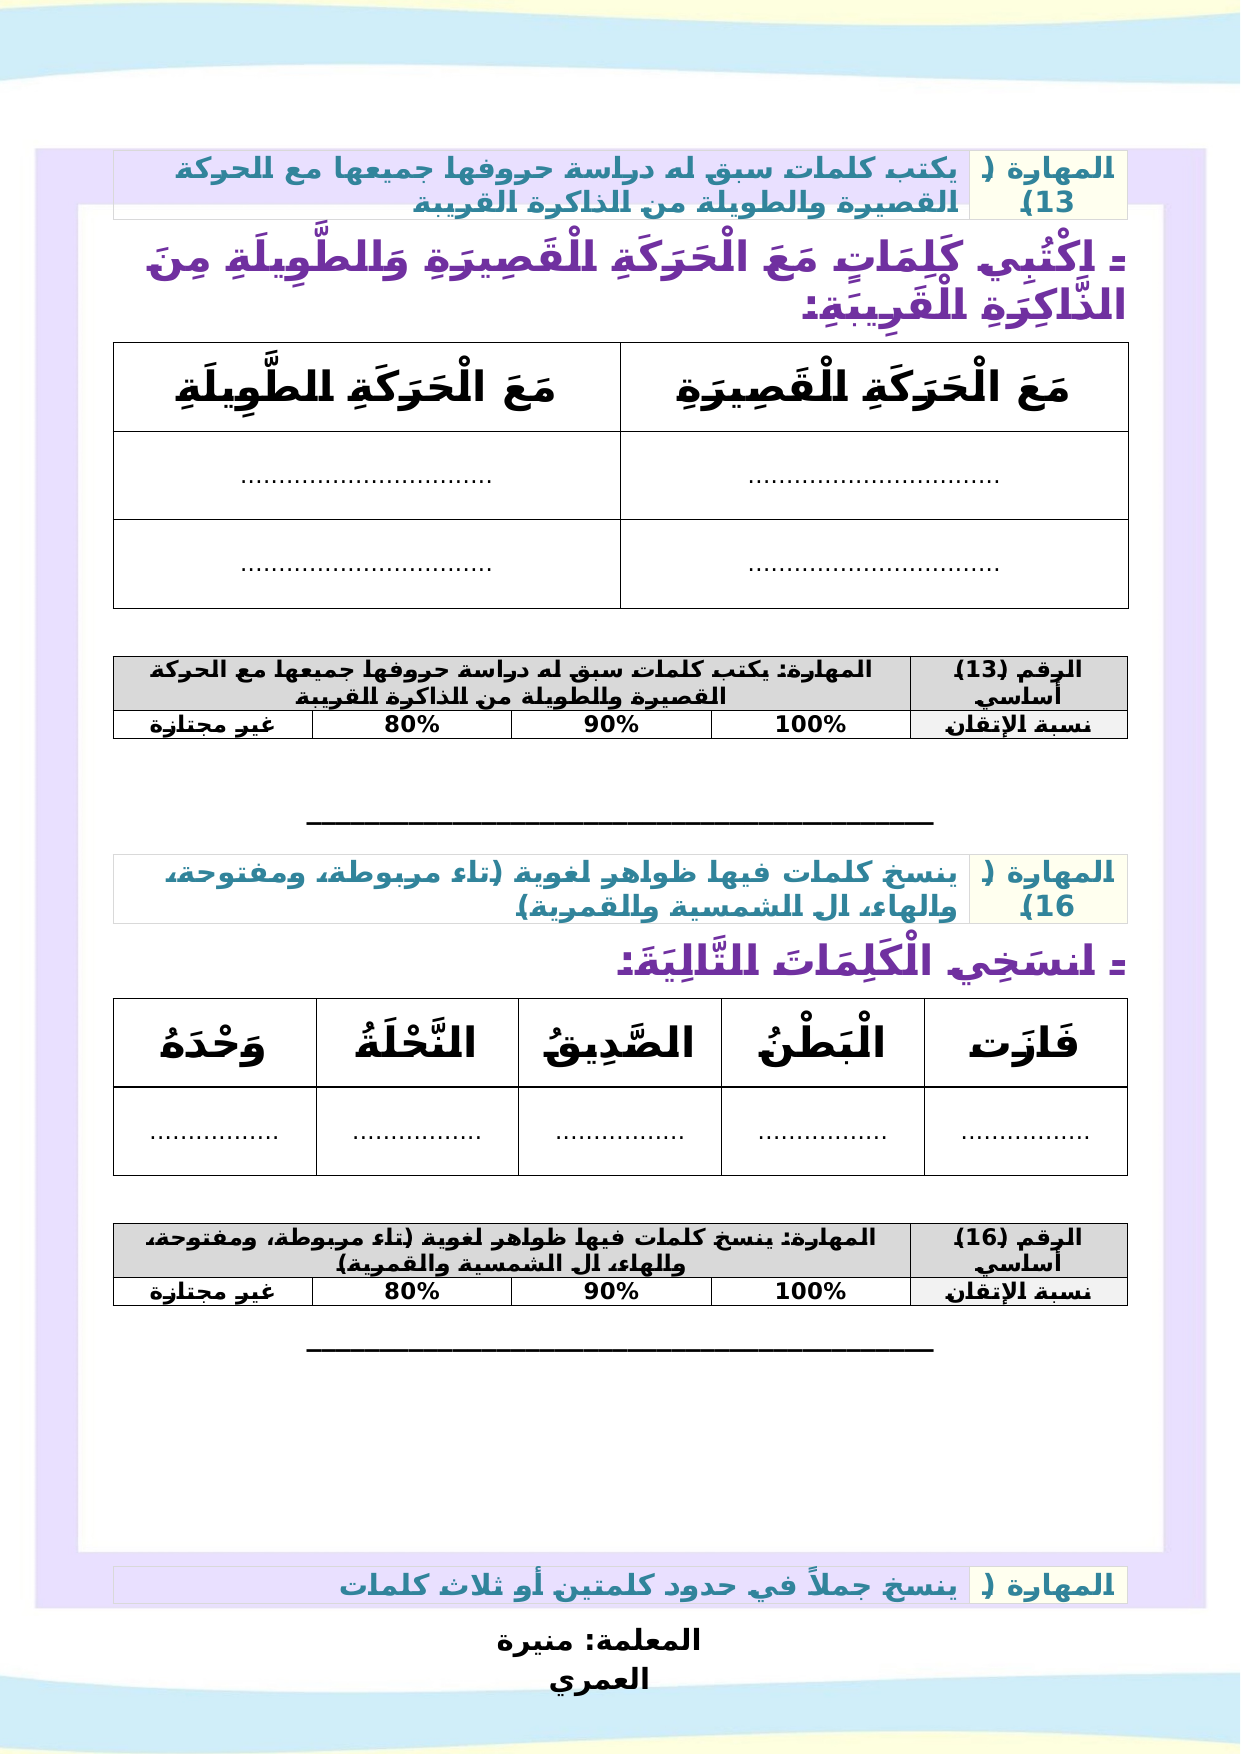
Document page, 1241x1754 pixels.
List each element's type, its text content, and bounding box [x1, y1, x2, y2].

picture [0, 0, 1241, 1754]
table_cell ................. [317, 1088, 518, 1175]
table_header المهارة (13) [970, 151, 1127, 219]
table_header المهارة (22) [970, 1567, 1127, 1603]
table_header الرقم (16) أساسي [911, 1224, 1127, 1277]
table_header النَّحْلَةُ [317, 999, 518, 1086]
table_cell ................. [722, 1088, 924, 1175]
table_header الرقم (13) أساسي [911, 657, 1127, 710]
table_header المهارة: يكتب كلمات سبق له دراسة حروفها جميعها مع الحركة القصيرة والطويلة من الذاكرة القريبة [114, 657, 910, 710]
table_cell 90% [512, 711, 711, 738]
text ___________________________________________ [112, 791, 1128, 825]
table_cell غير مجتازة [114, 1278, 312, 1305]
table_header فَازَت [925, 999, 1127, 1086]
table_header ينسخ كلمات فيها ظواهر لغوية (تاء مربوطة، ومفتوحة، والهاء، ال الشمسية والقمرية) [114, 855, 969, 923]
text - اكْتُبِي كَلِمَاتٍ مَعَ الْحَرَكَةِ الْقَصِيرَةِ وَالطَّوِيلَةِ مِنَ الذَّاكِرَةِ الْقَرِيبَةِ: [112, 232, 1128, 329]
table_cell ................................. [114, 520, 620, 608]
table_cell ................................. [621, 520, 1128, 608]
table_header الْبَطْنُ [722, 999, 924, 1086]
table_cell ................................. [621, 432, 1128, 519]
table_cell ................. [519, 1088, 721, 1175]
table_cell 80% [313, 1278, 511, 1305]
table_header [114, 1567, 969, 1603]
table_cell ................. [114, 1088, 316, 1175]
table_header مَعَ الْحَرَكَةِ الْقَصِيرَةِ [621, 343, 1128, 431]
table_header مَعَ الْحَرَكَةِ الطَّوِيلَةِ [114, 343, 620, 431]
table_cell 100% [712, 711, 910, 738]
table_cell غير مجتازة [114, 711, 312, 738]
table_header الصَّدِيقُ [519, 999, 721, 1086]
table_cell نسبة الإتقان [911, 1278, 1127, 1305]
table_header يكتب كلمات سبق له دراسة حروفها جميعها مع الحركة القصيرة والطويلة من الذاكرة القريبة [114, 151, 969, 219]
table_cell 90% [512, 1278, 711, 1305]
text ___________________________________________ [112, 1318, 1128, 1352]
table_header وَحْدَهُ [114, 999, 316, 1086]
table_cell ................. [925, 1088, 1127, 1175]
table_header المهارة (16) [970, 855, 1127, 923]
text - انسَخِي الْكَلِمَاتَ التَّالِيَةَ: [112, 937, 1128, 985]
table_cell 100% [712, 1278, 910, 1305]
table_header المهارة: ينسخ كلمات فيها ظواهر لغوية (تاء مربوطة، ومفتوحة، والهاء، ال الشمسية والقمرية) [114, 1224, 910, 1277]
table_cell ................................. [114, 432, 620, 519]
table_cell 80% [313, 711, 511, 738]
table_cell نسبة الإتقان [911, 711, 1127, 738]
